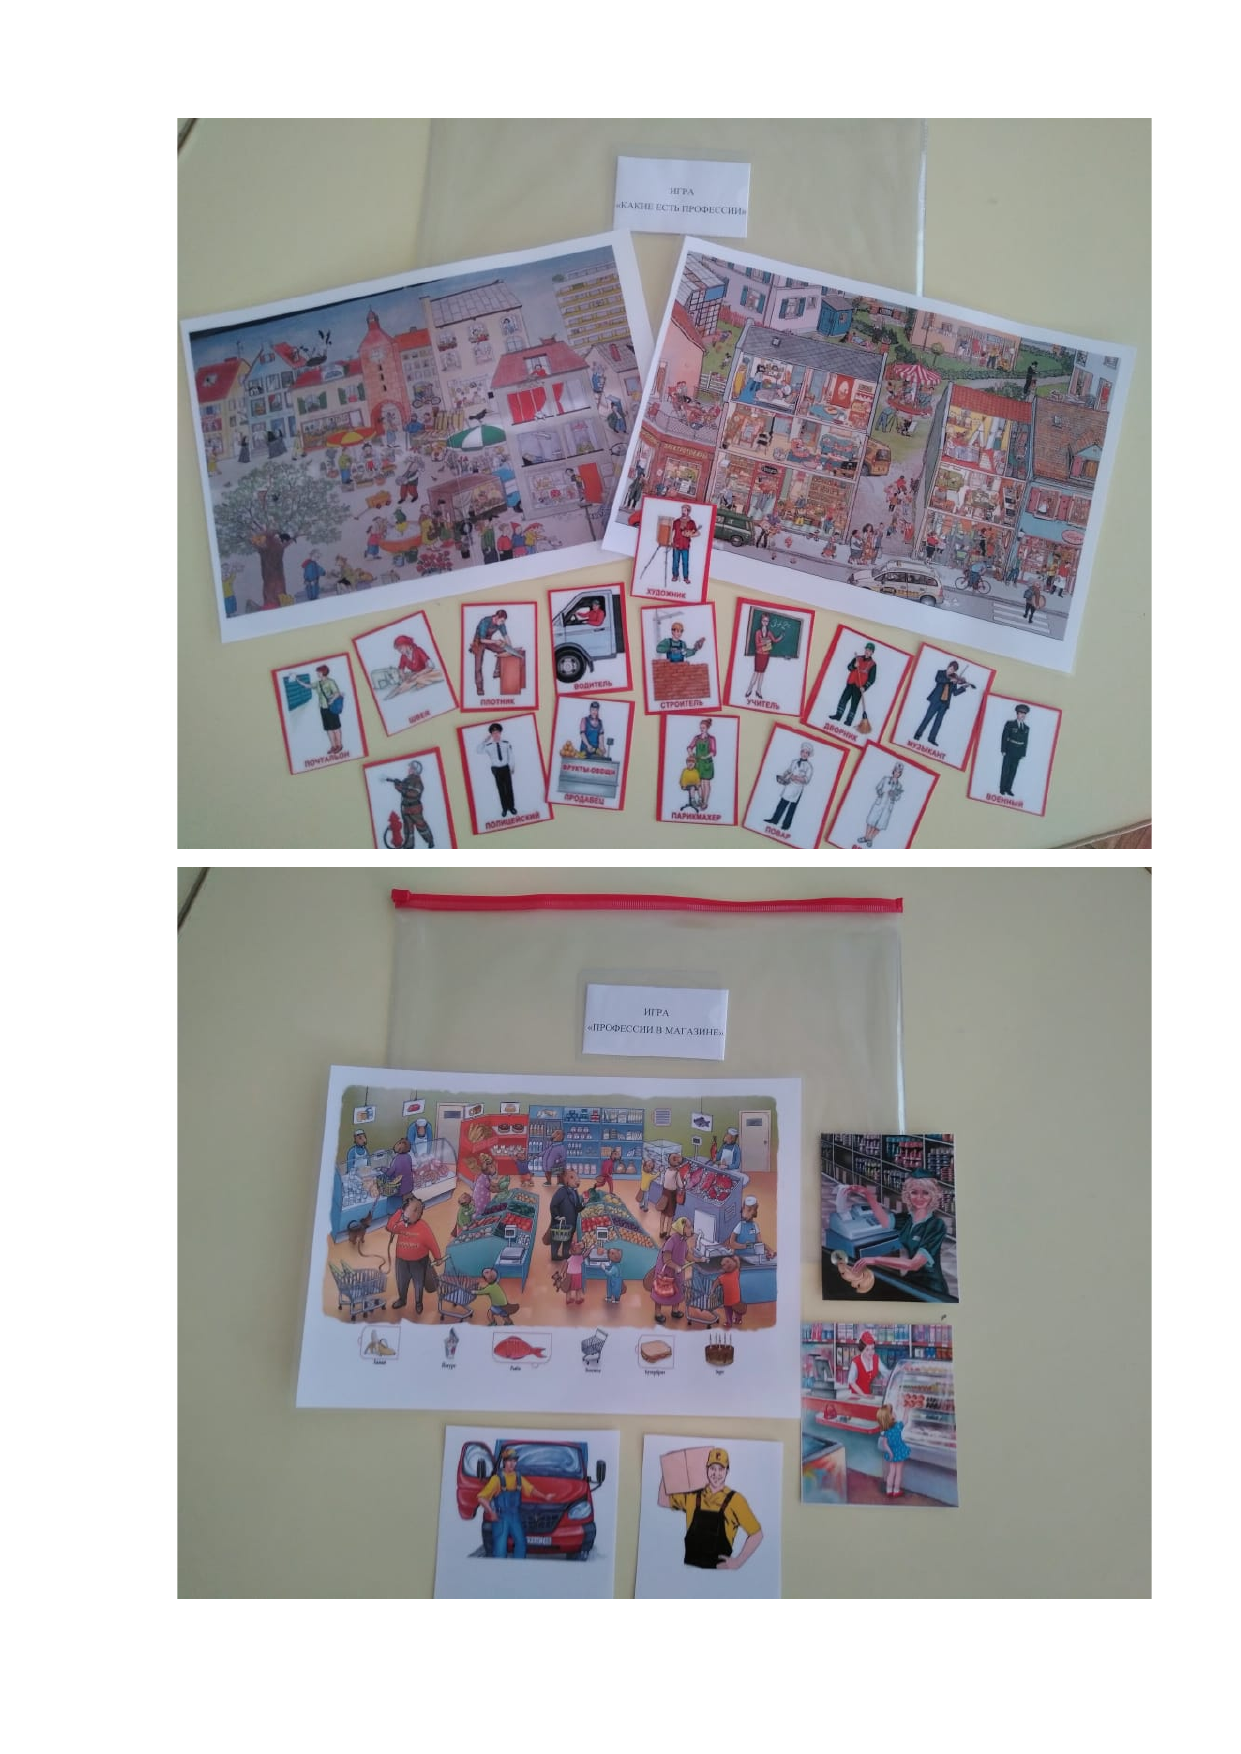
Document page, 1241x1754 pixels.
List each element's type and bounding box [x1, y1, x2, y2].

picture [177, 867, 1152, 1599]
picture [177, 118, 1152, 849]
